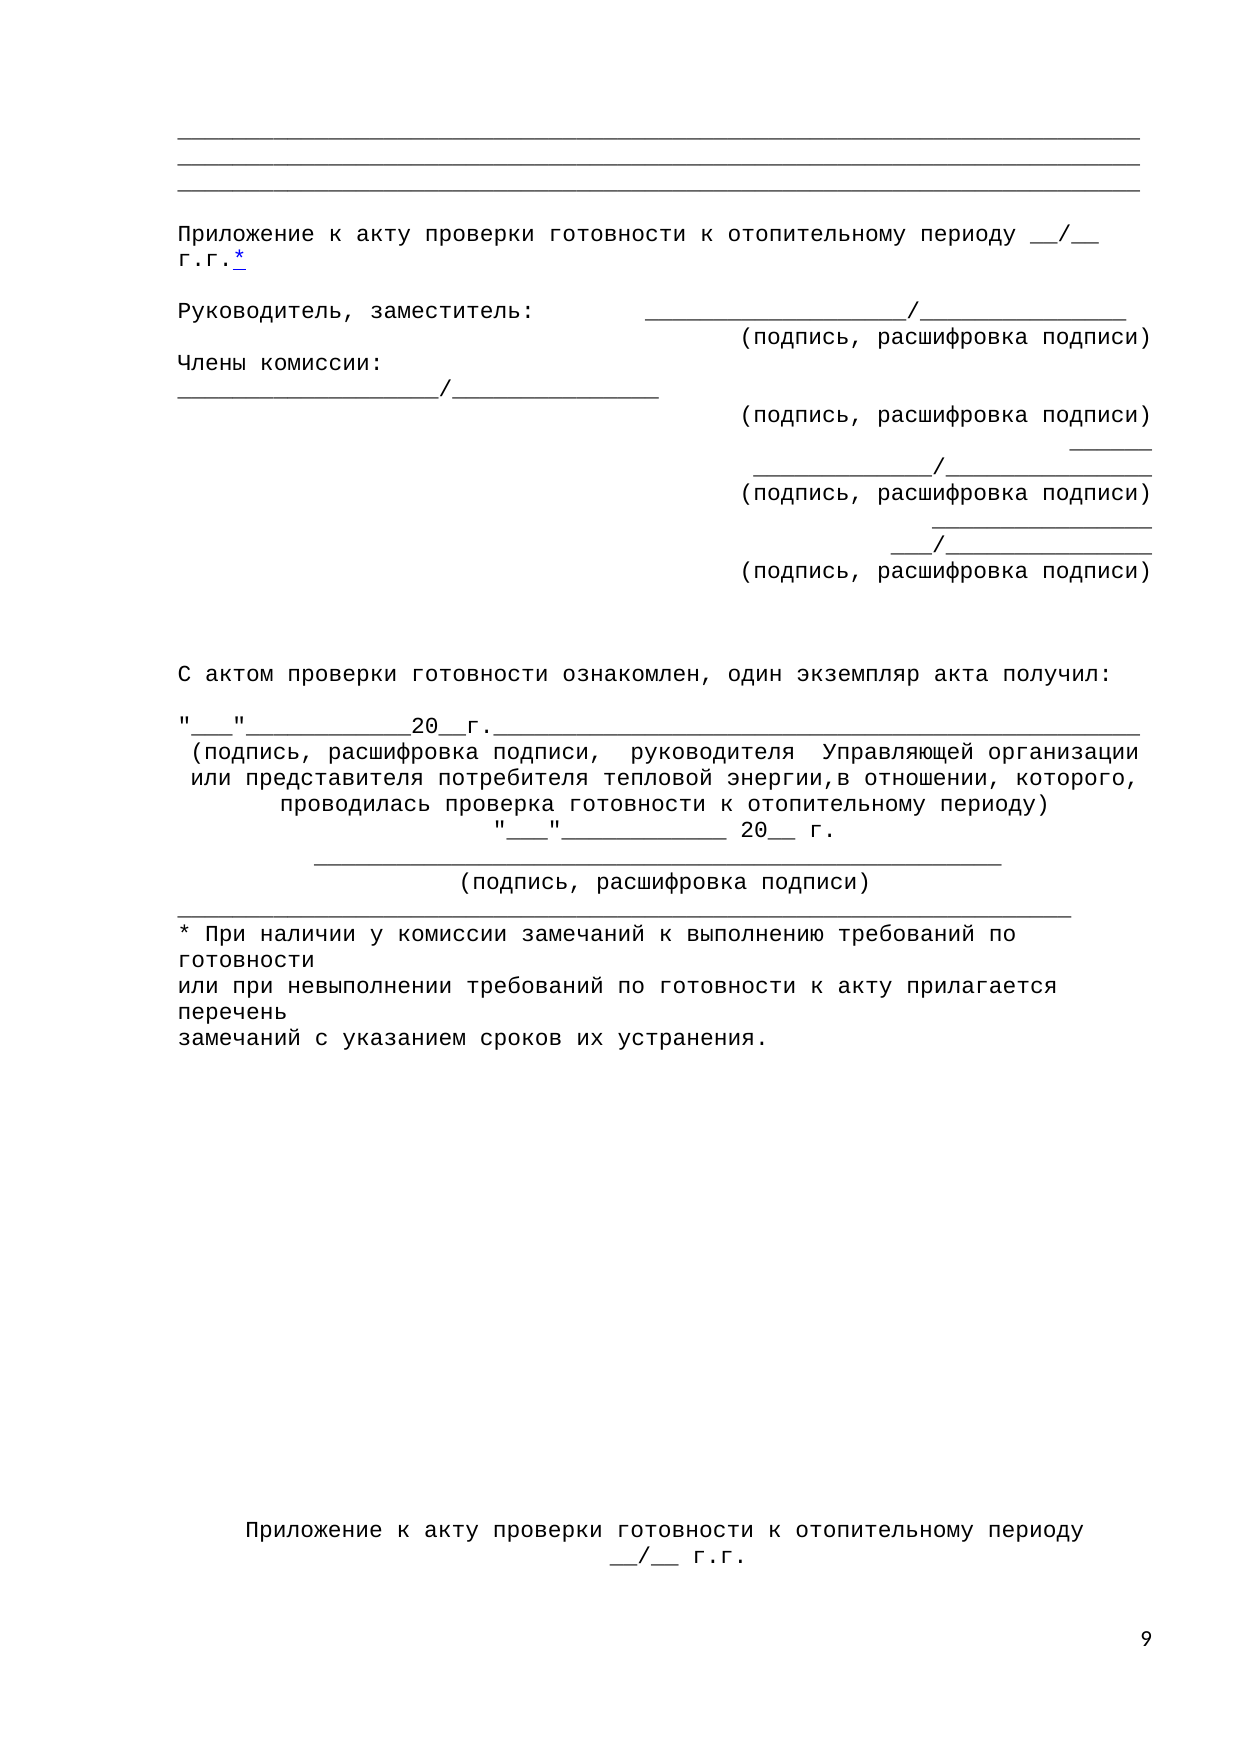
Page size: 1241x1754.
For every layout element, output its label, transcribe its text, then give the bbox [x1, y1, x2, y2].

text Приложение к акту проверки готовности к отопительному периоду [177, 1519, 1152, 1545]
text ___________________/_______________ [177, 507, 1152, 559]
text _________________________________________________________________ [177, 896, 1152, 922]
text "___"____________ 20__ г. __________________________________________________ [177, 818, 1152, 870]
text (подпись, расшифровка подписи) [177, 870, 1152, 896]
text Члены комиссии: ___________________/_______________ [177, 352, 1152, 403]
text Приложение к акту проверки готовности к отопительному периоду __/__ г.г.* [177, 222, 1152, 274]
text Руководитель, заместитель: ___________________/_______________ [177, 300, 1152, 326]
text __/__ г.г. [177, 1545, 1152, 1571]
text "___"____________20__г._______________________________________________ [177, 715, 1152, 741]
text (подпись, расшифровка подписи) [177, 559, 1152, 585]
text замечаний с указанием сроков их устранения. [177, 1026, 1152, 1052]
text (подпись, расшифровка подписи) [177, 403, 1152, 429]
text (подпись, расшифровка подписи, руководителя Управляющей организации или представителя потребителя тепловой энергии,в отношении, которого, проводилась проверка готовности к отопительному периоду) [177, 741, 1152, 818]
text ___________________/_______________ (подпись, расшифровка подписи) [177, 429, 1152, 507]
text (подпись, расшифровка подписи) [177, 326, 1152, 352]
text или при невыполнении требований по готовности к акту прилагается перечень [177, 974, 1152, 1026]
text С актом проверки готовности ознакомлен, один экземпляр акта получил: [177, 663, 1152, 689]
text __________________________________________________________________________________________________________________________________________________________________________________________________________________ [177, 118, 1152, 196]
text * При наличии у комиссии замечаний к выполнению требований по готовности [177, 922, 1152, 974]
